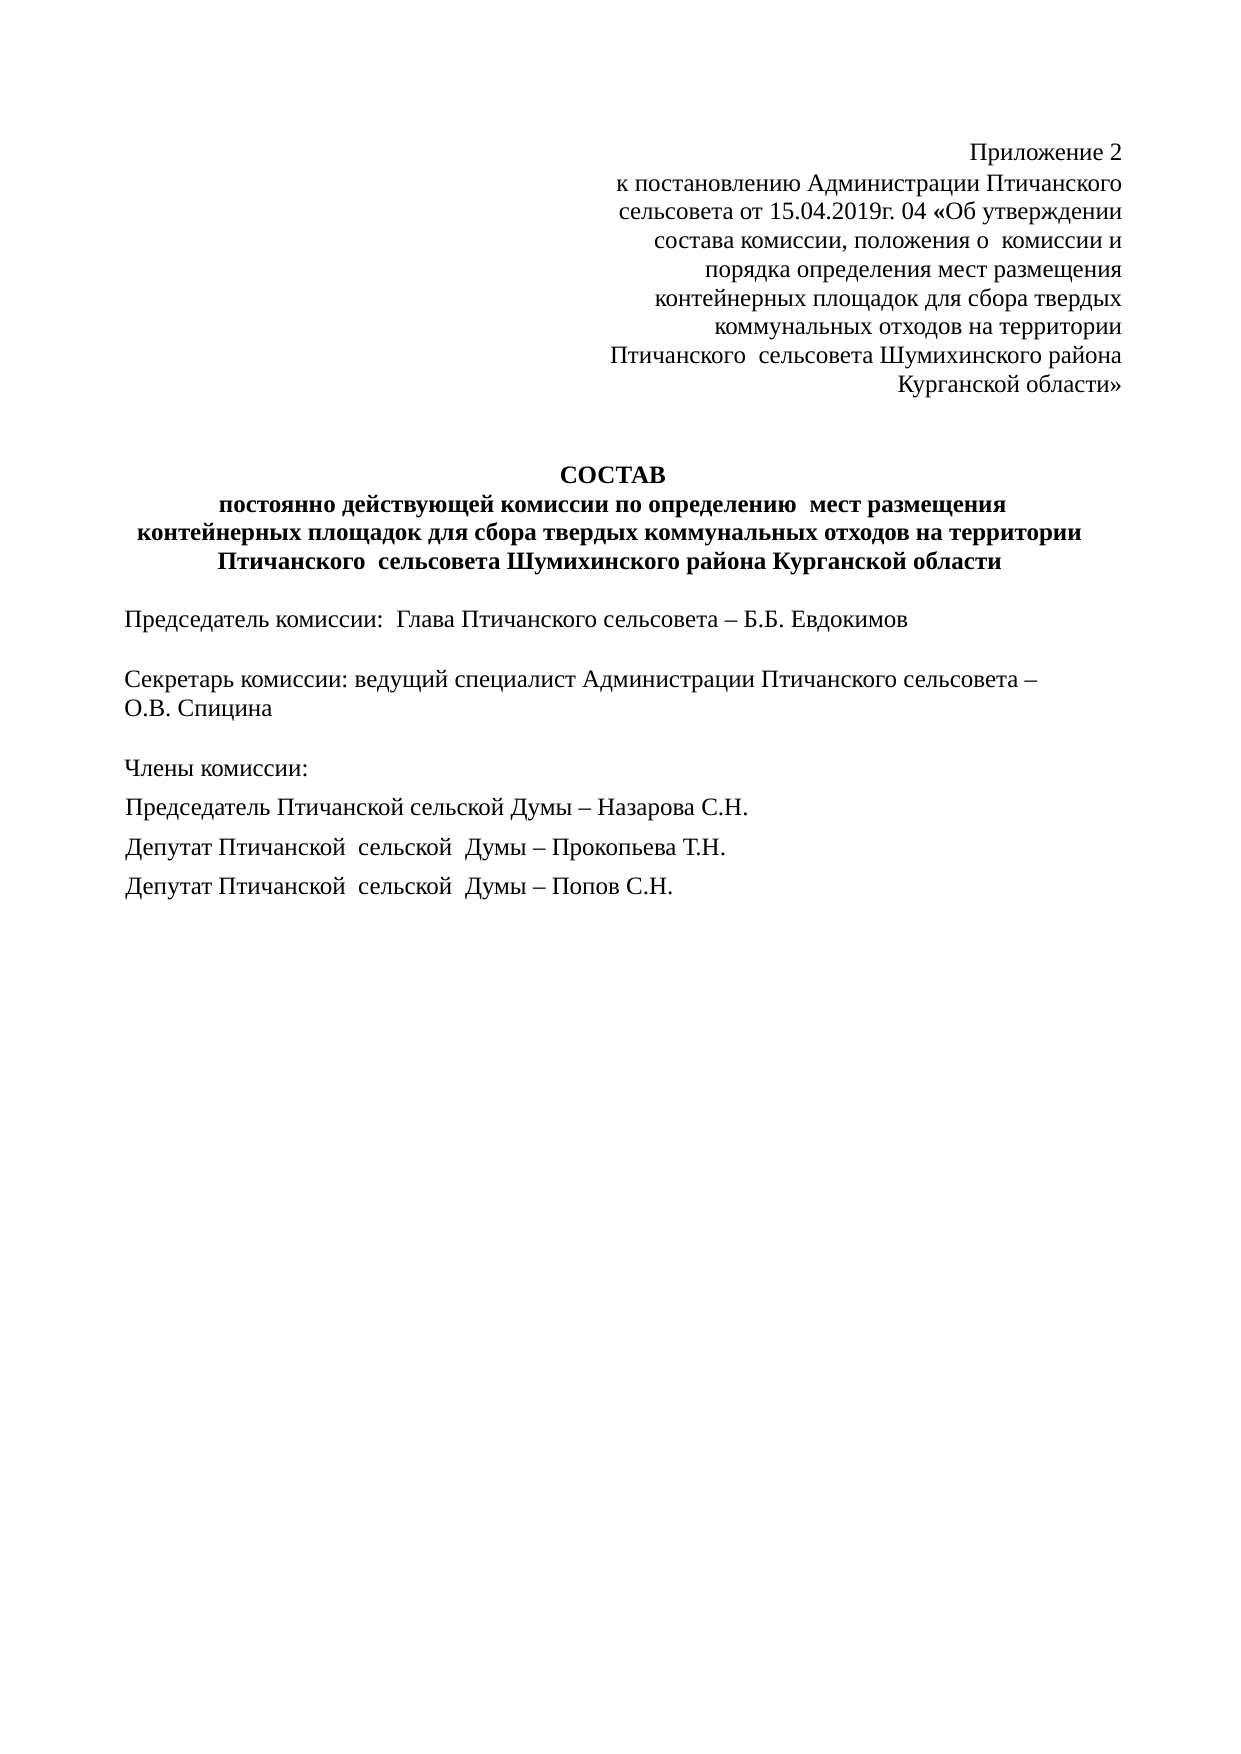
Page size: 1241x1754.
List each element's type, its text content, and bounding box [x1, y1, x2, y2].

text контейнерных площадок для сбора твердых коммунальных отходов на территории Птичанского сельсовета Шумихинского района Курганской области [118, 517, 1101, 575]
text к постановлению Администрации Птичанского сельсовета от 15.04.2019г. 04 «Об утверждении состава комиссии, положения о комиссии и порядка определения мест размещения контейнерных площадок для сбора твердых коммунальных отходов на территории Птичанского сельсовета Шумихинского района Курганской области» [591, 168, 1122, 398]
text Председатель комиссии: Глава Птичанского сельсовета – Б.Б. Евдокимов [124, 604, 1101, 632]
text Председатель Птичанской сельской Думы – Назарова С.Н. [125, 792, 1122, 821]
text Члены комиссии: [124, 753, 1101, 782]
text Приложение 2 [124, 137, 1122, 166]
text Депутат Птичанской сельской Думы – Прокопьева Т.Н. [125, 832, 1122, 860]
text Депутат Птичанской сельской Думы – Попов С.Н. [125, 871, 1122, 899]
text Секретарь комиссии: ведущий специалист Администрации Птичанского сельсовета – О.В. Спицина [124, 664, 1101, 722]
text СОСТАВ [118, 460, 1107, 489]
text постоянно действующей комиссии по определению мест размещения [118, 489, 1107, 517]
